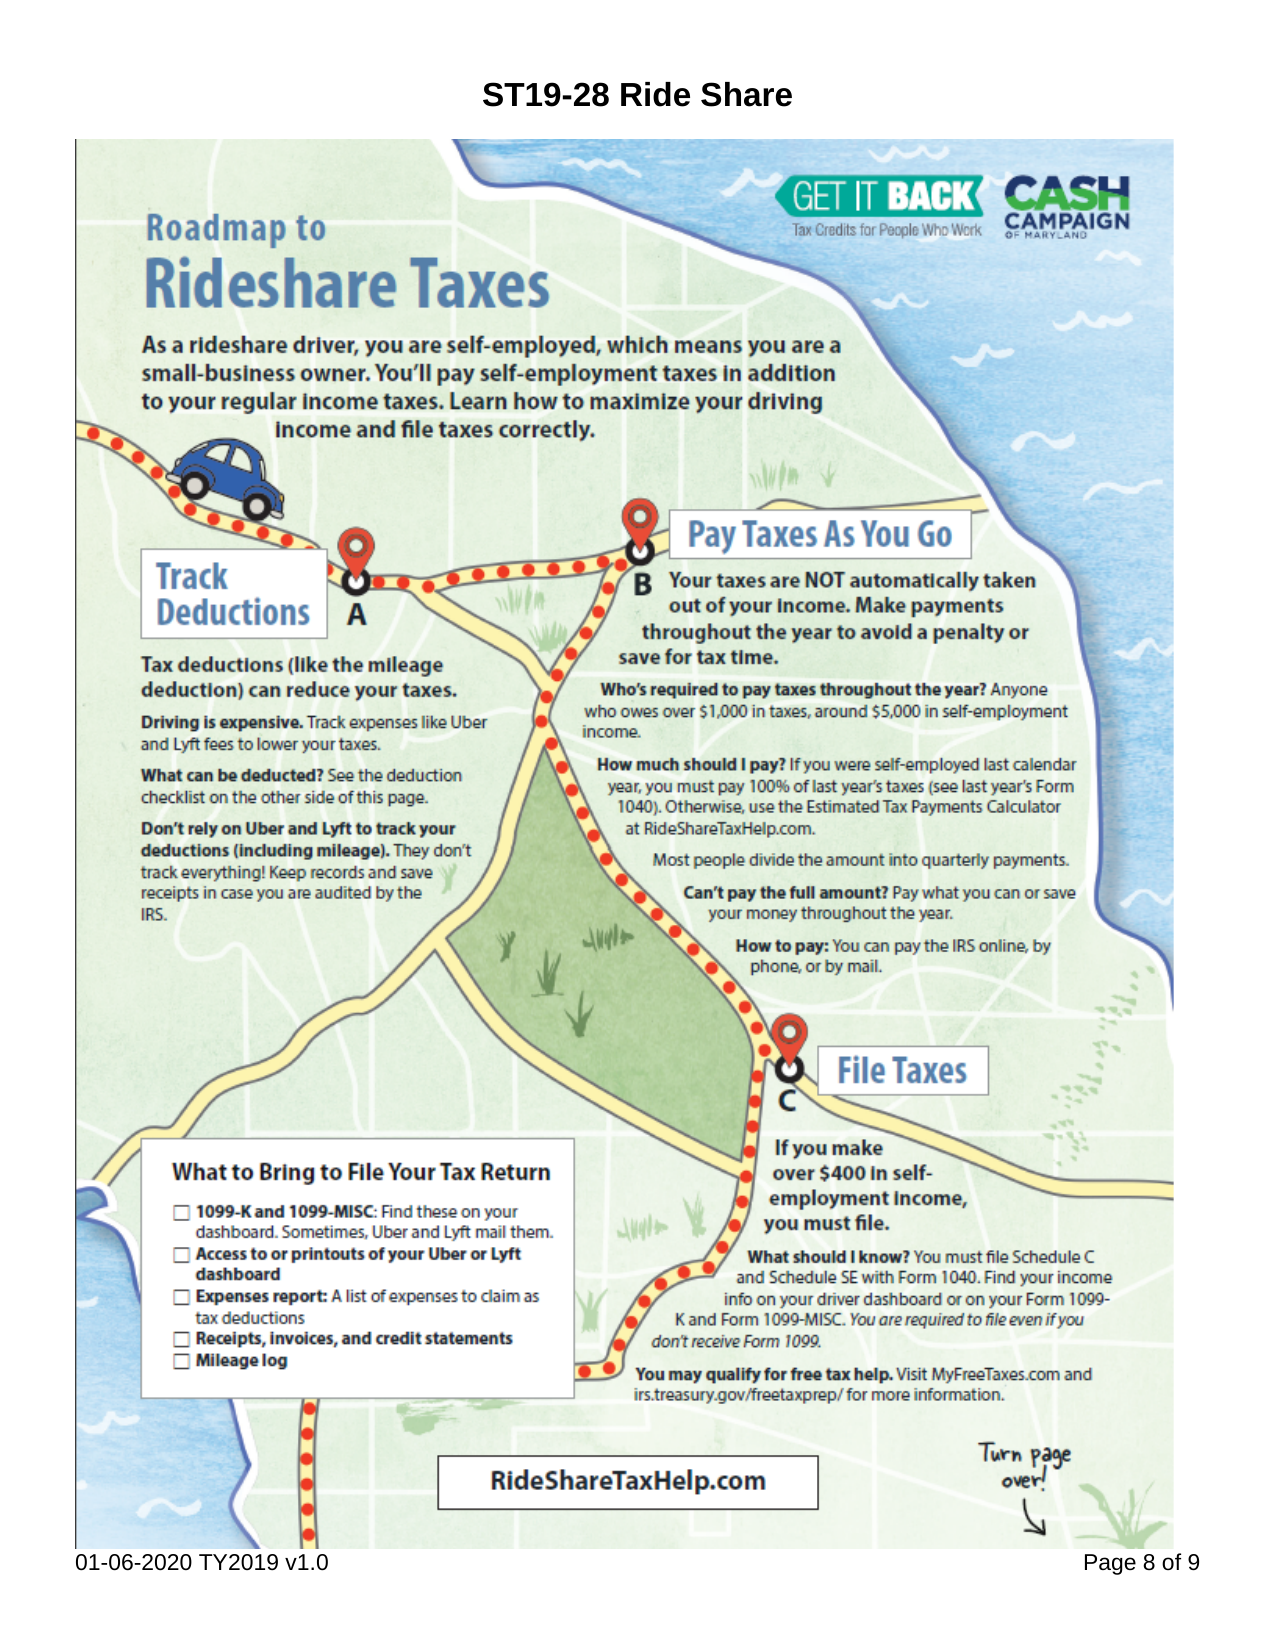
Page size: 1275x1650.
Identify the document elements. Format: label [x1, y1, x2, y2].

picture [75, 139, 1174, 1549]
